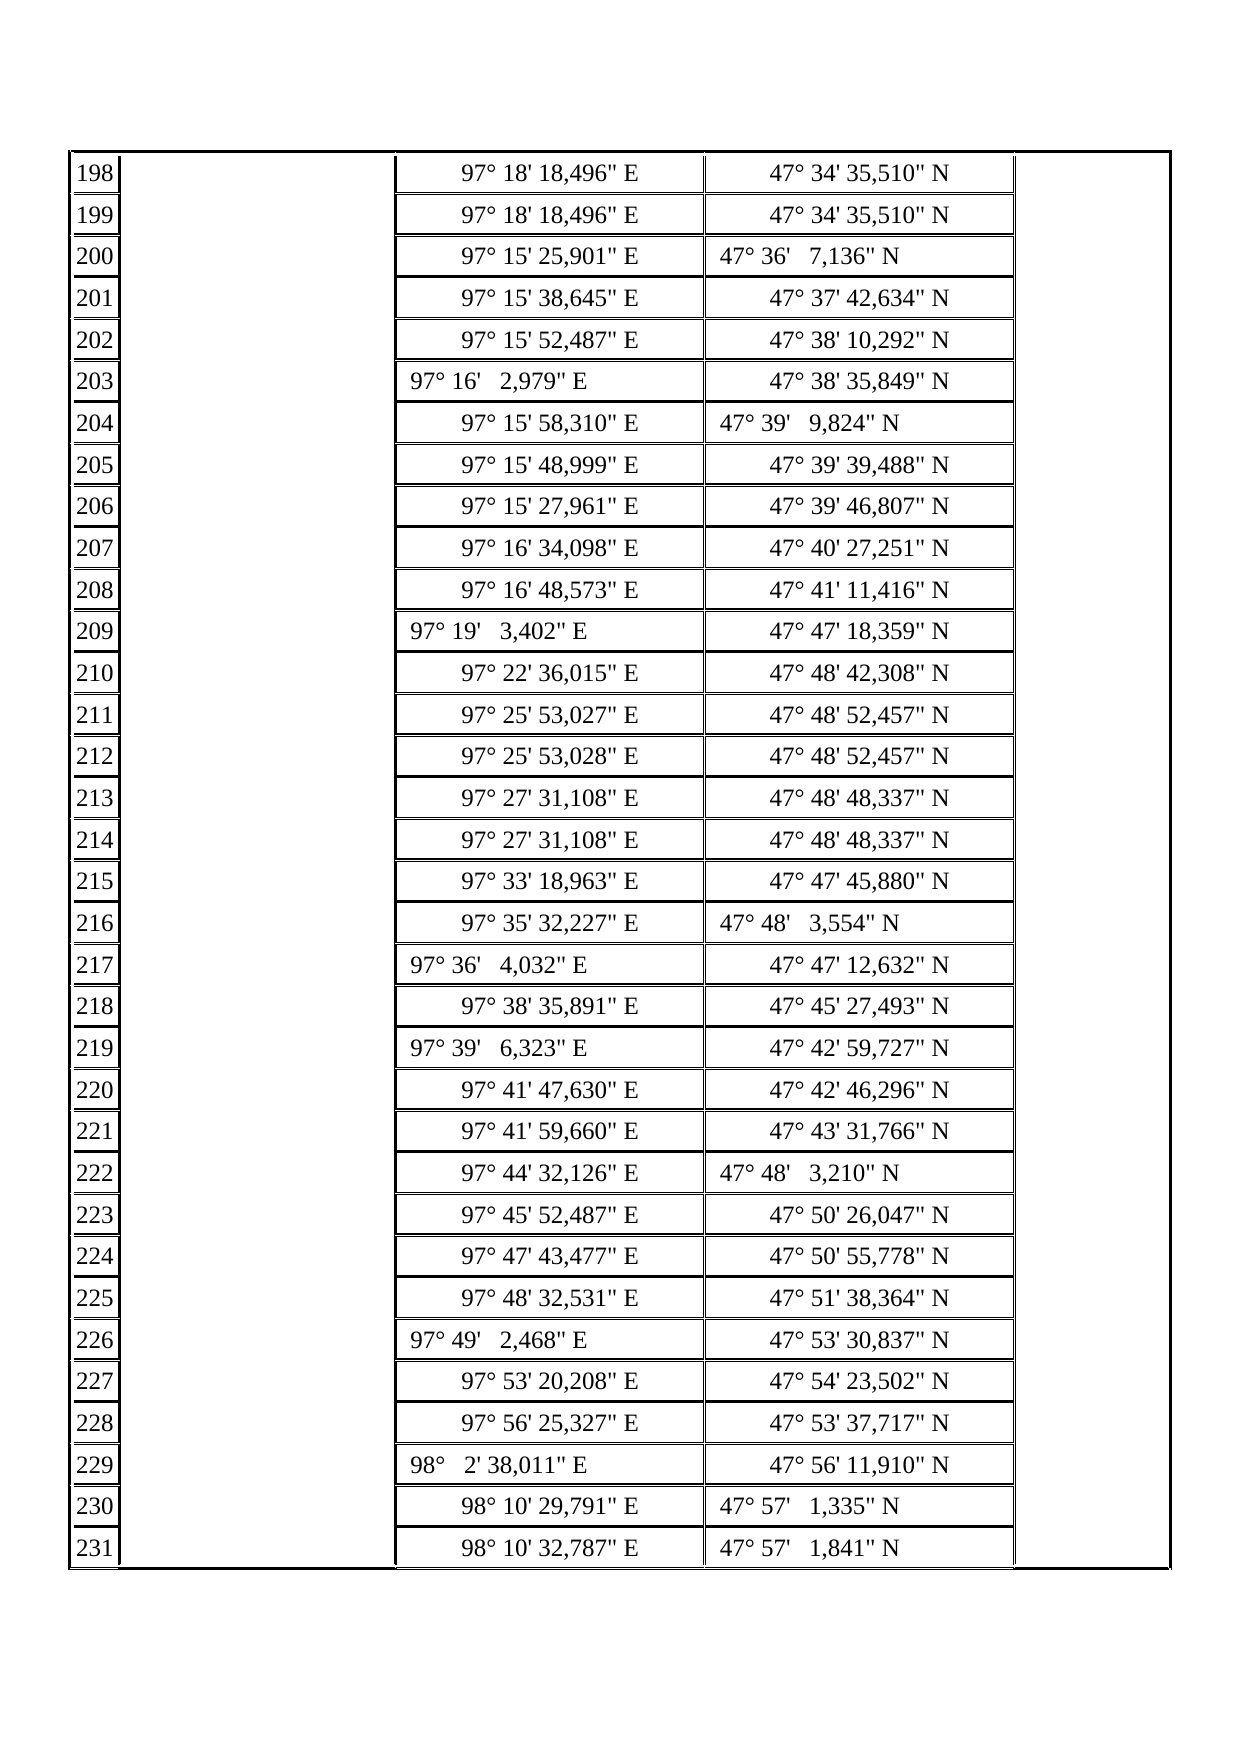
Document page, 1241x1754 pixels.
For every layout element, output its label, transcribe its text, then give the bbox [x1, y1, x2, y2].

table_cell 47° 57' 1,841" N [705, 1528, 1014, 1567]
table_cell 47° 48' 42,308" N [706, 653, 1013, 692]
table_cell 97° 44' 32,126" E [397, 1153, 703, 1192]
table_cell 97° 47' 43,477" E [397, 1237, 703, 1275]
table_cell 97° 48' 32,531" E [397, 1278, 703, 1317]
table_cell 97° 39' 6,323" E [397, 1028, 703, 1067]
table_cell 97° 16' 34,098" E [397, 528, 703, 567]
table_cell 224 [71, 1233, 119, 1275]
table_cell 47° 34' 35,510" N [705, 153, 1014, 192]
table_cell 211 [70, 692, 119, 733]
table_cell 213 [71, 775, 118, 817]
table_cell 97° 18' 18,496" E [397, 195, 703, 233]
table_cell 47° 57' 1,335" N [706, 1487, 1013, 1525]
table_cell 47° 47' 45,880" N [706, 862, 1013, 900]
table_cell 208 [70, 567, 119, 608]
table_cell 210 [71, 650, 118, 692]
table_cell 47° 40' 27,251" N [706, 528, 1013, 567]
table_cell 198 [70, 150, 119, 192]
table_cell 223 [70, 1192, 119, 1233]
table_cell 97° 41' 59,660" E [397, 1112, 703, 1150]
table_cell 97° 27' 31,108" E [397, 778, 703, 817]
table_cell 222 [71, 1150, 118, 1192]
table_cell 200 [71, 233, 119, 275]
table_cell 98° 10' 32,787" E [395, 1528, 705, 1567]
table_cell 47° 48' 52,457" N [706, 737, 1013, 775]
table_cell 97° 38' 35,891" E [397, 987, 703, 1025]
table_cell 202 [70, 317, 119, 358]
table_cell 97° 15' 58,310" E [397, 403, 703, 442]
table_cell 97° 25' 53,028" E [397, 737, 703, 775]
table_cell 97° 19' 3,402" E [397, 612, 703, 650]
table_cell 97° 49' 2,468" E [397, 1320, 703, 1358]
table_cell 97° 18' 18,496" E [395, 153, 705, 192]
table_cell 217 [70, 942, 119, 983]
table_cell 227 [71, 1358, 119, 1400]
table_cell 97° 25' 53,027" E [397, 695, 703, 733]
table_cell 97° 16' 48,573" E [397, 570, 703, 608]
table_cell 97° 35' 32,227" E [397, 903, 703, 942]
table_cell 47° 54' 23,502" N [706, 1362, 1013, 1400]
table_cell 47° 42' 46,296" N [706, 1070, 1013, 1108]
table_cell 215 [71, 858, 119, 900]
table_cell 98° 10' 29,791" E [397, 1487, 703, 1525]
table_cell 47° 50' 55,778" N [706, 1237, 1013, 1275]
table_cell 47° 50' 26,047" N [706, 1195, 1013, 1233]
table_cell 47° 53' 37,717" N [706, 1403, 1013, 1442]
table_cell 47° 38' 35,849" N [706, 362, 1013, 400]
table_cell 206 [71, 483, 119, 525]
table_cell 98° 2' 38,011" E [397, 1445, 703, 1483]
table_cell 47° 48' 52,457" N [706, 695, 1013, 733]
table_cell 47° 48' 3,554" N [706, 903, 1013, 942]
table_cell 47° 34' 35,510" N [706, 195, 1013, 233]
table_cell 47° 51' 38,364" N [706, 1278, 1013, 1317]
table_cell 97° 15' 27,961" E [397, 487, 703, 525]
table_cell 47° 47' 18,359" N [706, 612, 1013, 650]
table_cell 47° 56' 11,910" N [706, 1445, 1013, 1483]
table_cell 47° 39' 39,488" N [706, 445, 1013, 483]
table_cell 97° 15' 25,901" E [397, 237, 703, 275]
table_cell 97° 27' 31,108" E [397, 820, 703, 858]
table_cell 97° 33' 18,963" E [397, 862, 703, 900]
table_cell 207 [71, 525, 118, 567]
table_cell 218 [71, 983, 119, 1025]
table_cell 97° 15' 52,487" E [397, 320, 703, 358]
table_cell 204 [71, 400, 118, 442]
table_cell 205 [70, 442, 119, 483]
table_cell 47° 39' 9,824" N [706, 403, 1013, 442]
table_cell 47° 37' 42,634" N [706, 278, 1013, 317]
table_cell 219 [71, 1025, 118, 1067]
table_cell 97° 45' 52,487" E [397, 1195, 703, 1233]
table_cell 221 [71, 1108, 119, 1150]
table_cell 229 [70, 1442, 119, 1483]
table_cell 209 [71, 608, 119, 650]
table_cell 47° 45' 27,493" N [706, 987, 1013, 1025]
table_cell 97° 22' 36,015" E [397, 653, 703, 692]
table_cell 97° 41' 47,630" E [397, 1070, 703, 1108]
table_cell 47° 48' 3,210" N [706, 1153, 1013, 1192]
table_cell 47° 47' 12,632" N [706, 945, 1013, 983]
table_cell 47° 38' 10,292" N [706, 320, 1013, 358]
table_cell 97° 15' 48,999" E [397, 445, 703, 483]
table_cell 228 [71, 1400, 118, 1442]
table_cell 97° 15' 38,645" E [397, 278, 703, 317]
table_cell 47° 48' 48,337" N [706, 778, 1013, 817]
table_cell 97° 53' 20,208" E [397, 1362, 703, 1400]
table_cell 47° 39' 46,807" N [706, 487, 1013, 525]
table_cell 230 [71, 1483, 119, 1525]
table_cell 47° 41' 11,416" N [706, 570, 1013, 608]
table_cell 201 [71, 275, 118, 317]
table_cell 220 [70, 1067, 119, 1108]
table_cell 97° 36' 4,032" E [397, 945, 703, 983]
table_cell 47° 48' 48,337" N [706, 820, 1013, 858]
table_cell 199 [70, 192, 119, 233]
table_cell 47° 53' 30,837" N [706, 1320, 1013, 1358]
table_cell 216 [71, 900, 118, 942]
table_cell 231 [71, 1525, 119, 1567]
table_cell 225 [71, 1275, 118, 1317]
table_cell 47° 42' 59,727" N [706, 1028, 1013, 1067]
table_cell 214 [70, 817, 119, 858]
table_cell 212 [71, 733, 119, 775]
table_cell 47° 43' 31,766" N [706, 1112, 1013, 1150]
table_cell 226 [70, 1317, 119, 1358]
table_cell 97° 16' 2,979" E [397, 362, 703, 400]
table_cell 203 [71, 358, 119, 400]
table_cell 97° 56' 25,327" E [397, 1403, 703, 1442]
table_cell 47° 36' 7,136" N [706, 237, 1013, 275]
